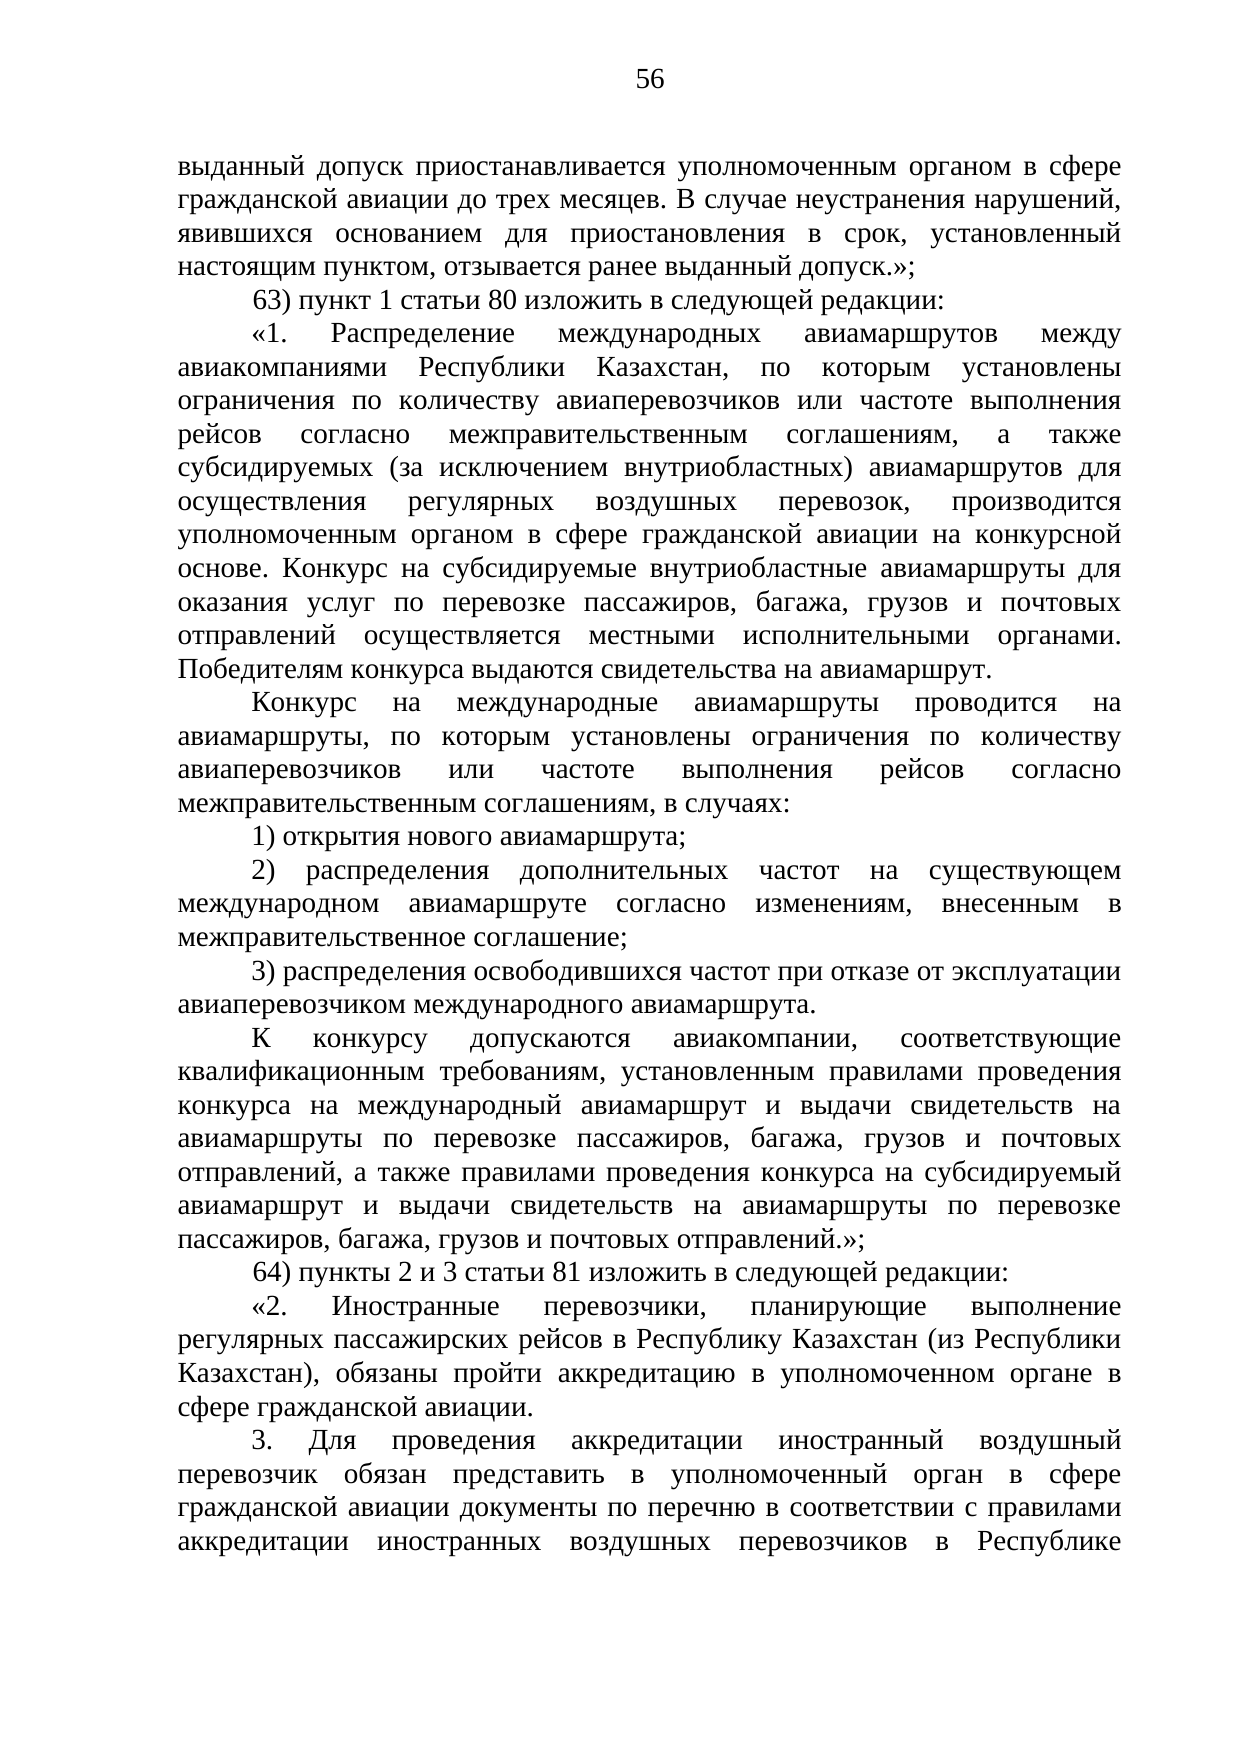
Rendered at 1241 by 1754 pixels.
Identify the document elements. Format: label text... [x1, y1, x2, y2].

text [177, 148, 1122, 282]
text 64) пункты 2 и 3 статьи 81 изложить в следующей редакции: [177, 1254, 1122, 1288]
text 3) распределения освободившихся частот при отказе от эксплуатации авиаперевозчиком международного авиамаршрута. [177, 953, 1122, 1020]
text 1) открытия нового авиамаршрута; [177, 818, 1122, 852]
text Конкурс на международные авиамаршруты проводится на авиамаршруты, по которым установлены ограничения по количеству авиаперевозчиков или частоте выполнения рейсов согласно межправительственным соглашениям, в случаях: [177, 684, 1122, 818]
text «2. Иностранные перевозчики, планирующие выполнение регулярных пассажирских рейсов в Республику Казахстан (из Республики Казахстан), обязаны пройти аккредитацию в уполномоченном органе в сфере гражданской авиации. [177, 1288, 1122, 1422]
text «1. Распределение международных авиамаршрутов между авиакомпаниями Республики Казахстан, по которым установлены ограничения по количеству авиаперевозчиков или частоте выполнения рейсов согласно межправительственным соглашениям, а также субсидируемых (за исключением внутриобластных) авиамаршрутов для осуществления регулярных воздушных перевозок, производится уполномоченным органом в сфере гражданской авиации на конкурсной основе. Конкурс на субсидируемые внутриобластные авиамаршруты для оказания услуг по перевозке пассажиров, багажа, грузов и почтовых отправлений осуществляется местными исполнительными органами. Победителям конкурса выдаются свидетельства на авиамаршрут. [177, 315, 1122, 684]
text 2) распределения дополнительных частот на существующем международном авиамаршруте согласно изменениям, внесенным в межправительственное соглашение; [177, 852, 1122, 953]
text 63) пункт 1 статьи 80 изложить в следующей редакции: [177, 282, 1122, 315]
text К конкурсу допускаются авиакомпании, соответствующие квалификационным требованиям, установленным правилами проведения конкурса на международный авиамаршрут и выдачи свидетельств на авиамаршруты по перевозке пассажиров, багажа, грузов и почтовых отправлений, а также правилами проведения конкурса на субсидируемый авиамаршрут и выдачи свидетельств на авиамаршруты по перевозке пассажиров, багажа, грузов и почтовых отправлений.»; [177, 1020, 1122, 1254]
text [177, 1422, 1122, 1556]
